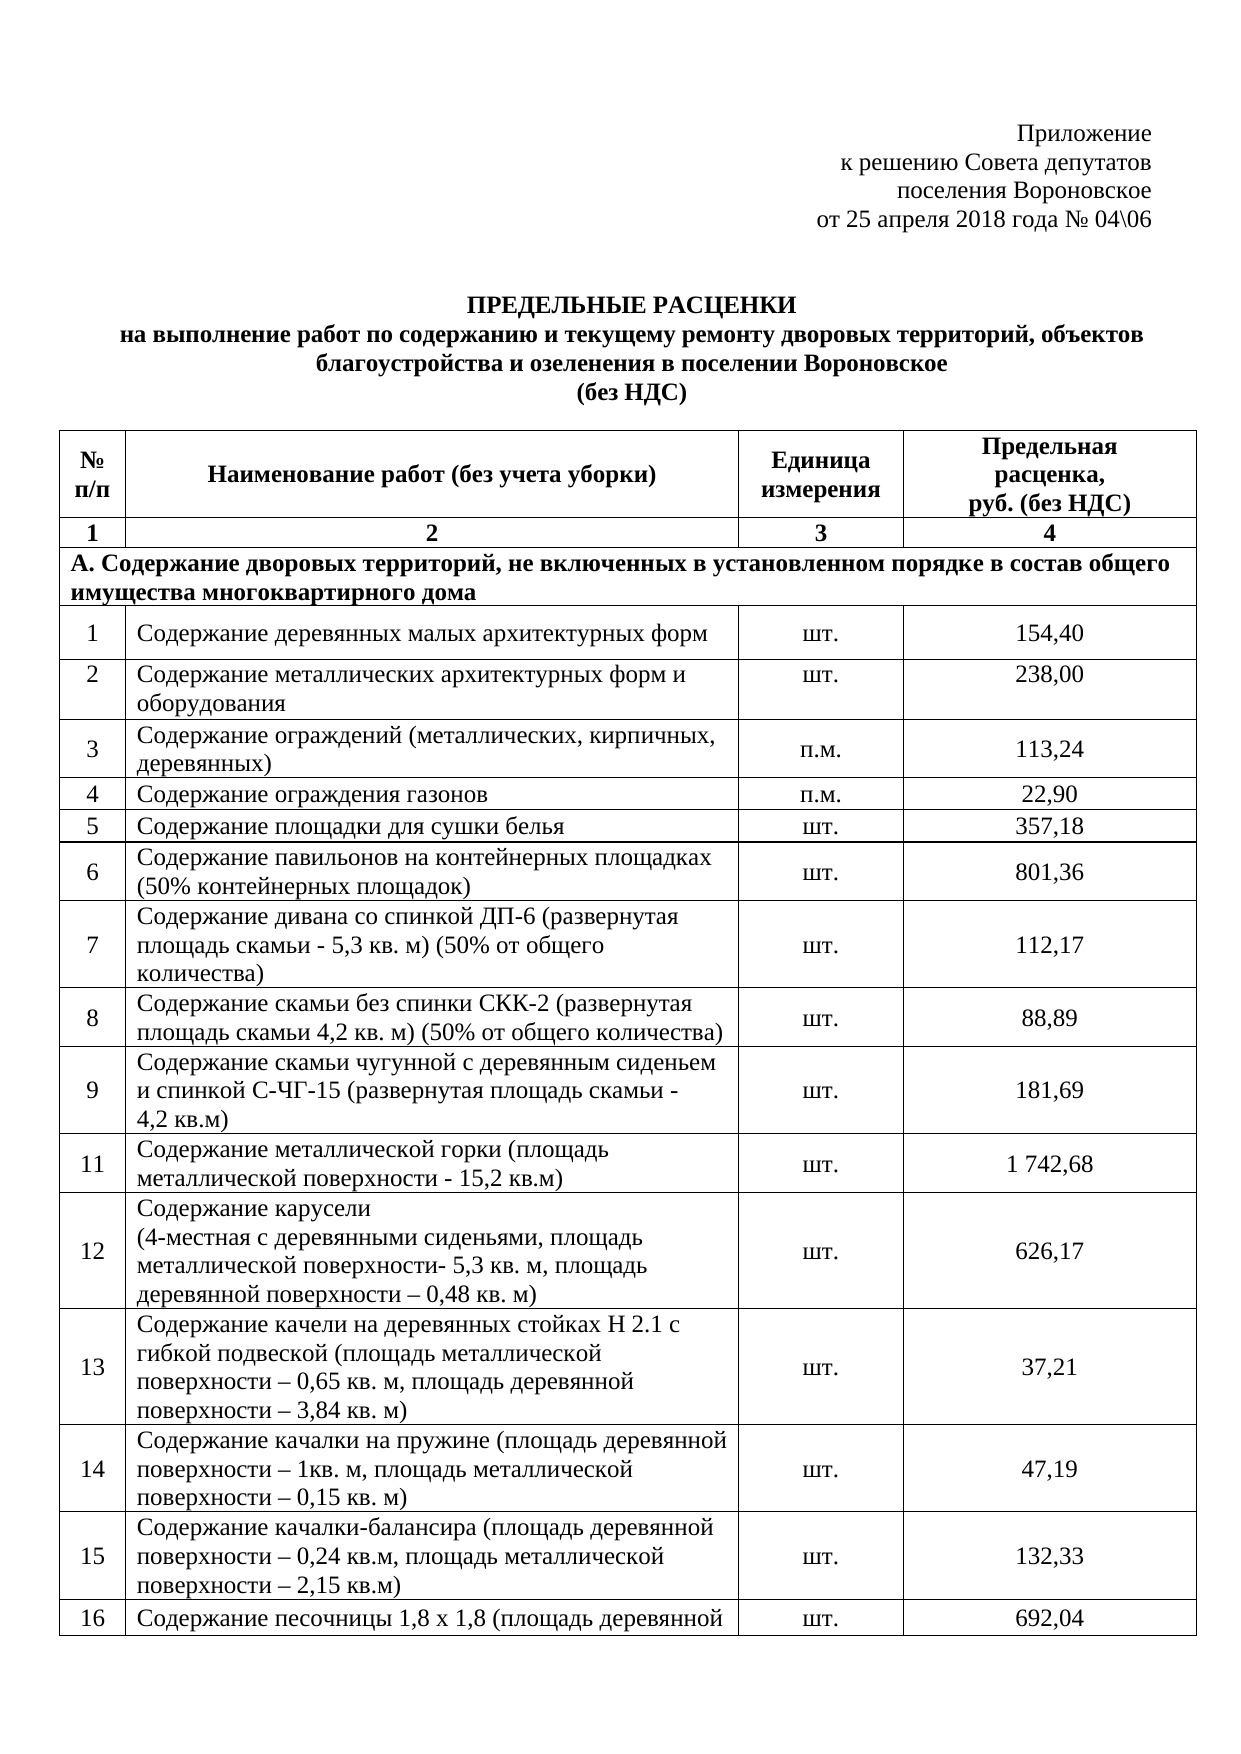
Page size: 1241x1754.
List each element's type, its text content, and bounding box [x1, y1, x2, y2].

table_cell шт. [739, 1134, 903, 1192]
table_cell 14 [60, 1425, 125, 1511]
table_cell 22,90 [904, 778, 1196, 808]
table_cell 1 [60, 606, 125, 658]
table_cell 4 [60, 778, 125, 808]
table_cell Содержание скамьи без спинки СКК-2 (развернутая площадь скамьи 4,2 кв. м) (50% от общего количества) [126, 988, 738, 1046]
table_cell 6 [60, 843, 125, 900]
table_cell 2 [126, 518, 738, 547]
text на выполнение работ по содержанию и текущему ремонту дворовых территорий, объектов благоустройства и озеленения в поселении Вороновское [111, 319, 1152, 377]
table_cell 2 [60, 660, 125, 719]
table_cell 11 [60, 1134, 125, 1192]
table_cell Содержание качалки-балансира (площадь деревянной поверхности – 0,24 кв.м, площадь металлической поверхности – 2,15 кв.м) [126, 1512, 738, 1598]
table_cell 1 742,68 [904, 1134, 1196, 1192]
table_cell 181,69 [904, 1047, 1196, 1133]
table_cell 88,89 [904, 988, 1196, 1046]
table_cell шт. [739, 1425, 903, 1511]
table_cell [126, 1600, 738, 1635]
table_cell шт. [739, 1512, 903, 1598]
table_cell 4 [904, 518, 1196, 547]
table_cell Содержание павильонов на контейнерных площадках (50% контейнерных площадок) [126, 843, 738, 900]
table_cell Содержание дивана со спинкой ДП-6 (развернутая площадь скамьи - 5,3 кв. м) (50% от общего количества) [126, 901, 738, 987]
table_cell 5 [60, 810, 125, 841]
table_cell 8 [60, 988, 125, 1046]
table_cell шт. [739, 810, 903, 841]
table_cell шт. [739, 1193, 903, 1308]
table_cell шт. [739, 988, 903, 1046]
text ПРЕДЕЛЬНЫЕ РАСЦЕНКИ [111, 291, 1152, 319]
table_cell 16 [60, 1600, 125, 1635]
table_cell шт. [739, 1600, 903, 1635]
table_cell 357,18 [904, 810, 1196, 841]
table_cell шт. [739, 606, 903, 658]
text Приложение [103, 118, 1152, 147]
table_cell Содержание металлических архитектурных форм и оборудования [126, 660, 738, 719]
table_cell Содержание скамьи чугунной с деревянным сиденьем и спинкой С-ЧГ-15 (развернутая площадь скамьи - 4,2 кв.м) [126, 1047, 738, 1133]
table_cell 132,33 [904, 1512, 1196, 1598]
table_cell Содержание площадки для сушки белья [126, 810, 738, 841]
table_cell шт. [739, 1309, 903, 1424]
table_cell 15 [60, 1512, 125, 1598]
table_cell Содержание карусели (4-местная с деревянными сиденьями, площадь металлической поверхности- 5,3 кв. м, площадь деревянной поверхности – 0,48 кв. м) [126, 1193, 738, 1308]
table_cell 801,36 [904, 843, 1196, 900]
table_cell 13 [60, 1309, 125, 1424]
table_cell 238,00 [904, 660, 1196, 719]
table_cell 37,21 [904, 1309, 1196, 1424]
table_cell 3 [739, 518, 903, 547]
table_cell п.м. [739, 778, 903, 808]
table_cell Содержание ограждений (металлических, кирпичных, деревянных) [126, 720, 738, 777]
table_header Предельная расценка, руб. (без НДС) [904, 431, 1196, 517]
table_cell шт. [739, 660, 903, 719]
table_cell Содержание деревянных малых архитектурных форм [126, 606, 738, 658]
table_cell п.м. [739, 720, 903, 777]
table_header Наименование работ (без учета уборки) [126, 431, 738, 517]
table_header Единица измерения [739, 431, 903, 517]
table_cell шт. [739, 843, 903, 900]
table_cell 7 [60, 901, 125, 987]
table_cell Содержание качели на деревянных стойках H 2.1 с гибкой подвеской (площадь металлической поверхности – 0,65 кв. м, площадь деревянной поверхности – 3,84 кв. м) [126, 1309, 738, 1424]
table_cell Содержание ограждения газонов [126, 778, 738, 808]
table_cell 154,40 [904, 606, 1196, 658]
table_cell 3 [60, 720, 125, 777]
table_cell шт. [739, 901, 903, 987]
table_cell 47,19 [904, 1425, 1196, 1511]
text от 25 апреля 2018 года № 04\06 [111, 204, 1152, 233]
table_header № п/п [60, 431, 125, 517]
table_cell А. Содержание дворовых территорий, не включенных в установленном порядке в состав общего имущества многоквартирного дома [60, 548, 1196, 605]
table_cell 113,24 [904, 720, 1196, 777]
table_cell 626,17 [904, 1193, 1196, 1308]
table_cell 9 [60, 1047, 125, 1133]
table_cell 1 [60, 518, 125, 547]
table_cell шт. [739, 1047, 903, 1133]
table_cell 112,17 [904, 901, 1196, 987]
table_cell 12 [60, 1193, 125, 1308]
text (без НДС) [111, 377, 1152, 406]
table_cell Содержание металлической горки (площадь металлической поверхности - 15,2 кв.м) [126, 1134, 738, 1192]
text к решению Совета депутатов [103, 147, 1152, 176]
table_cell 692,04 [904, 1600, 1196, 1635]
text поселения Вороновское [103, 176, 1152, 204]
table_cell Содержание качалки на пружине (площадь деревянной поверхности – 1кв. м, площадь металлической поверхности – 0,15 кв. м) [126, 1425, 738, 1511]
